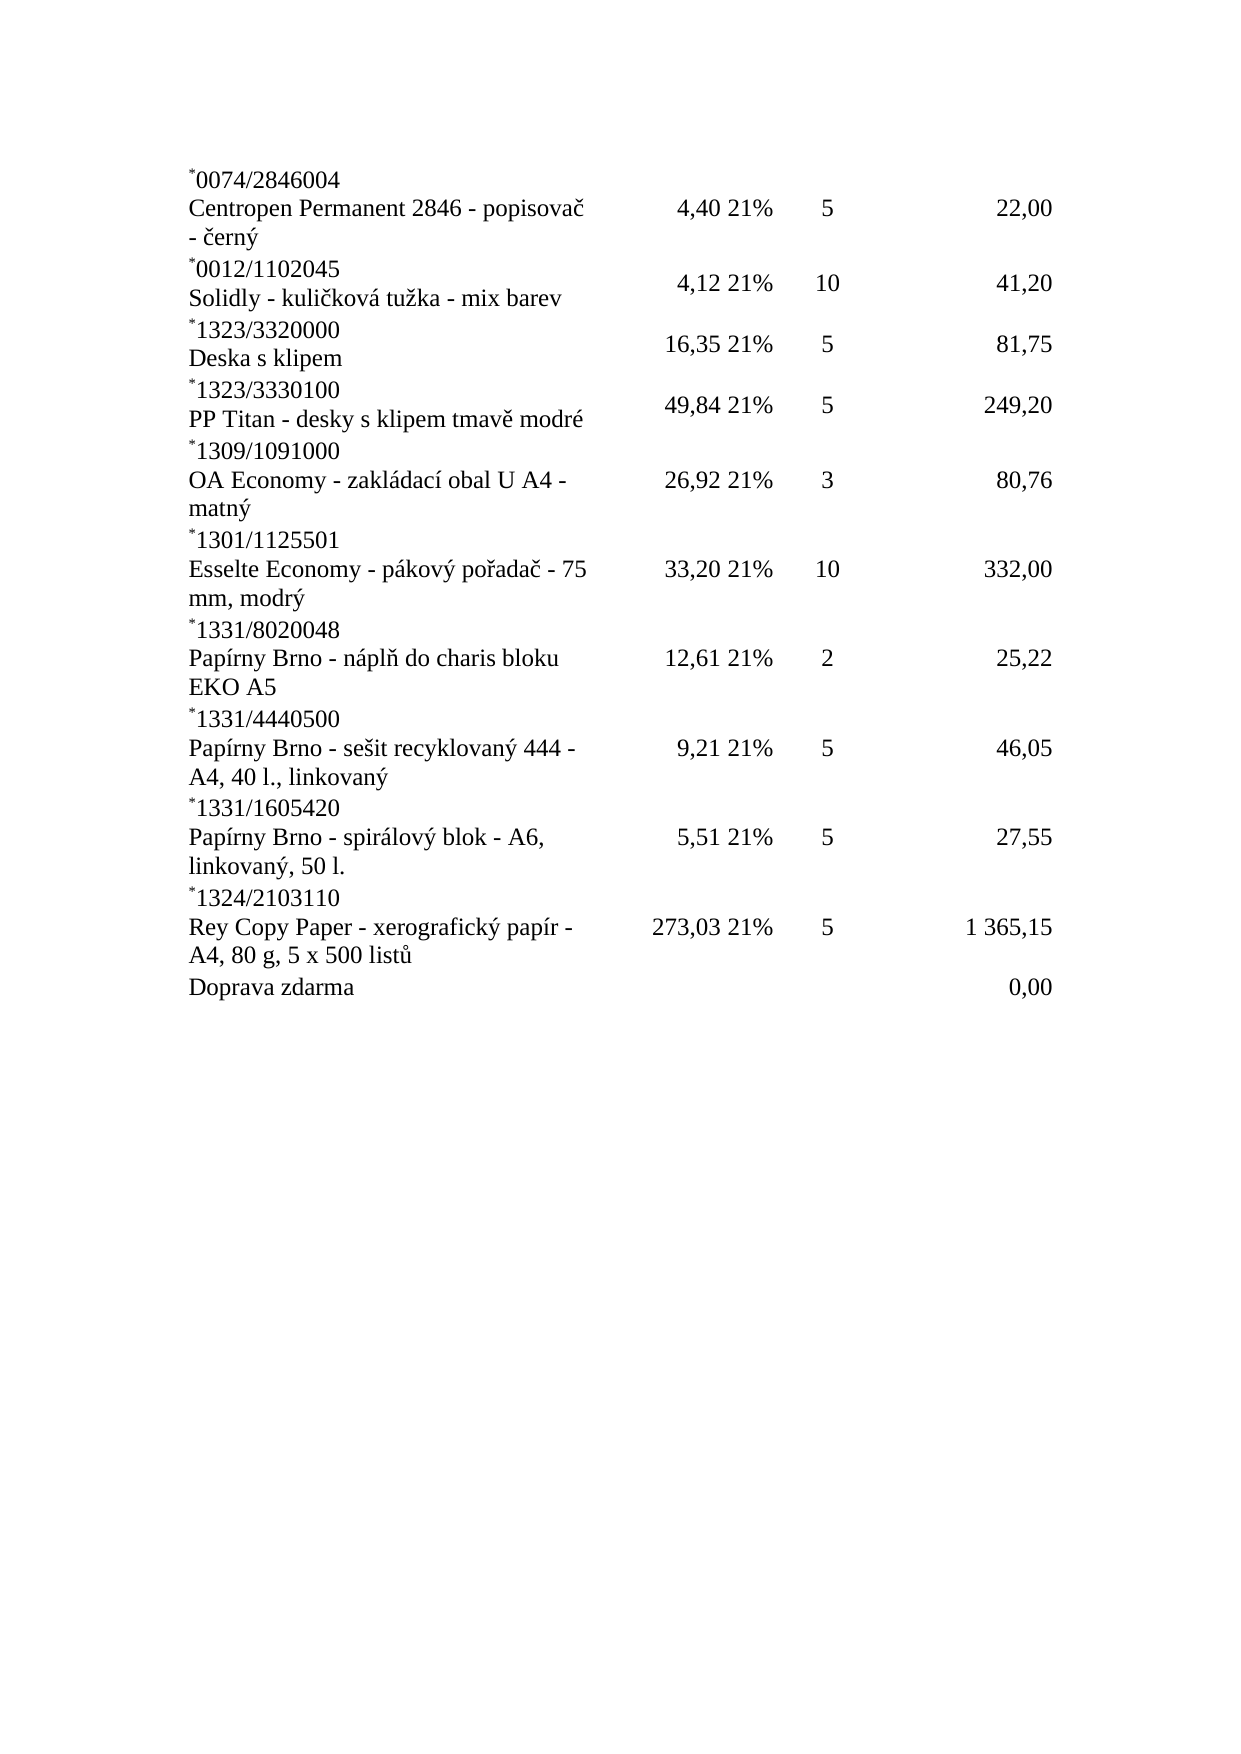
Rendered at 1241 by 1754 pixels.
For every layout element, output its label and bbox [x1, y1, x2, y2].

table_header [148, 148, 1093, 1121]
